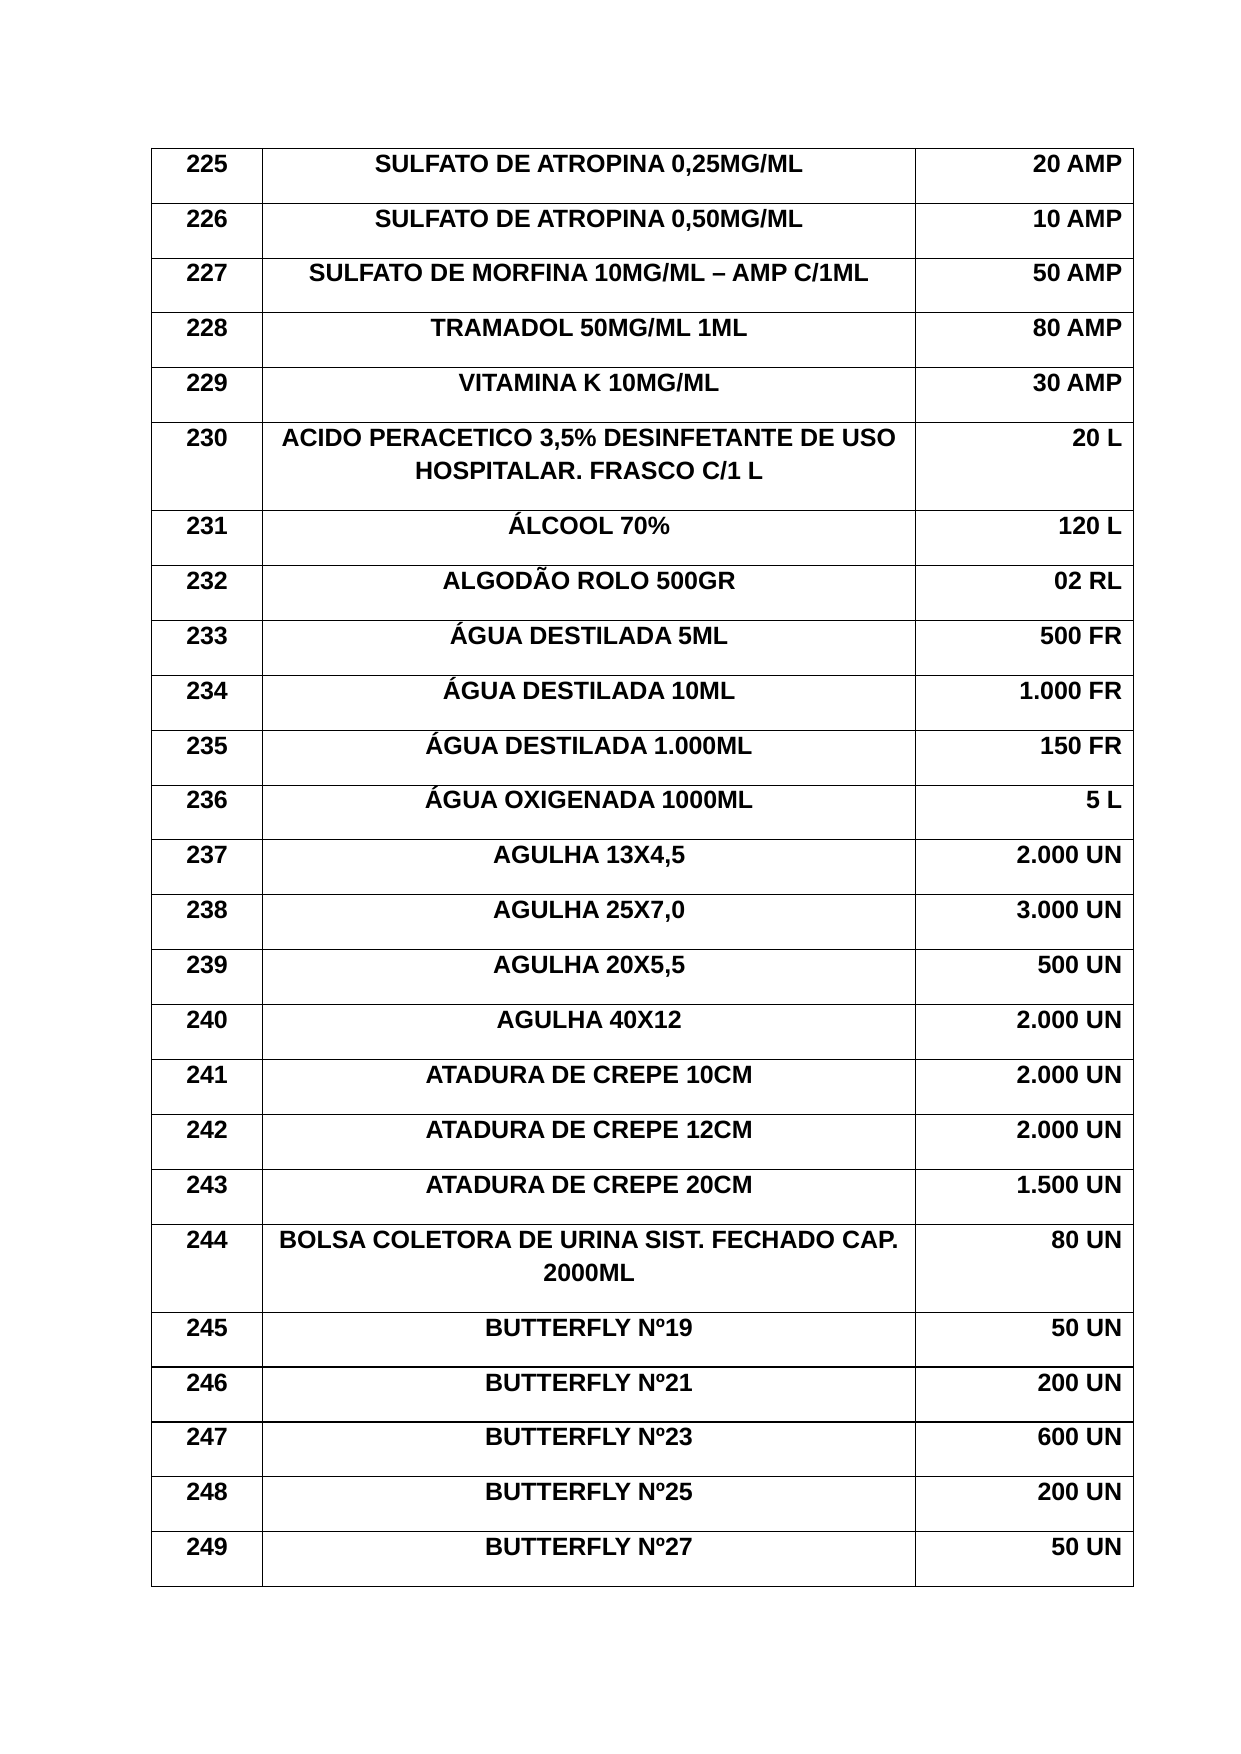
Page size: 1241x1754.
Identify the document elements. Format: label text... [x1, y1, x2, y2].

table_cell 500 UN [916, 950, 1133, 1004]
table_cell 226 [152, 204, 262, 257]
table_cell 2.000 UN [916, 1060, 1133, 1114]
table_cell ÁGUA DESTILADA 1.000ML [263, 731, 915, 784]
table_cell 200 UN [916, 1477, 1133, 1531]
table_cell ATADURA DE CREPE 10CM [263, 1060, 915, 1114]
table_cell 231 [152, 511, 262, 565]
table_cell 02 RL [916, 566, 1133, 620]
table_cell 200 UN [916, 1368, 1133, 1421]
table_cell BOLSA COLETORA DE URINA SIST. FECHADO CAP. 2000ML [263, 1225, 915, 1312]
table_cell 234 [152, 676, 262, 729]
table_cell 225 [152, 149, 262, 202]
table_cell BUTTERFLY Nº25 [263, 1477, 915, 1531]
table_cell 232 [152, 566, 262, 620]
table_cell 240 [152, 1005, 262, 1059]
table_cell 241 [152, 1060, 262, 1114]
table_cell 50 AMP [916, 259, 1133, 312]
table_cell ÁLCOOL 70% [263, 511, 915, 565]
table_cell 2.000 UN [916, 840, 1133, 894]
table_cell ÁGUA DESTILADA 5ML [263, 621, 915, 675]
table_cell AGULHA 13X4,5 [263, 840, 915, 894]
table_cell 229 [152, 368, 262, 422]
table_cell 230 [152, 423, 262, 510]
table_cell 1.500 UN [916, 1170, 1133, 1224]
table_cell 227 [152, 259, 262, 312]
table_cell VITAMINA K 10MG/ML [263, 368, 915, 422]
table_cell BUTTERFLY Nº21 [263, 1368, 915, 1421]
table_cell 50 UN [916, 1313, 1133, 1366]
table_cell AGULHA 25X7,0 [263, 895, 915, 949]
table_cell TRAMADOL 50MG/ML 1ML [263, 313, 915, 367]
table_cell 239 [152, 950, 262, 1004]
table_cell 20 L [916, 423, 1133, 510]
table_cell ALGODÃO ROLO 500GR [263, 566, 915, 620]
table_cell 10 AMP [916, 204, 1133, 257]
table_cell BUTTERFLY Nº27 [263, 1532, 915, 1586]
table_cell BUTTERFLY Nº23 [263, 1423, 915, 1476]
table_cell 500 FR [916, 621, 1133, 675]
table_cell 237 [152, 840, 262, 894]
table_cell 150 FR [916, 731, 1133, 784]
table_cell 248 [152, 1477, 262, 1531]
table_cell 80 UN [916, 1225, 1133, 1312]
table_cell ACIDO PERACETICO 3,5% DESINFETANTE DE USO HOSPITALAR. FRASCO C/1 L [263, 423, 915, 510]
table_cell 244 [152, 1225, 262, 1312]
table_cell 2.000 UN [916, 1005, 1133, 1059]
table_cell ÁGUA OXIGENADA 1000ML [263, 786, 915, 839]
table_cell 50 UN [916, 1532, 1133, 1586]
table_cell 20 AMP [916, 149, 1133, 202]
table_cell 235 [152, 731, 262, 784]
table_cell 242 [152, 1115, 262, 1169]
table_cell 600 UN [916, 1423, 1133, 1476]
table_cell AGULHA 20X5,5 [263, 950, 915, 1004]
table_cell ATADURA DE CREPE 20CM [263, 1170, 915, 1224]
table_cell 1.000 FR [916, 676, 1133, 729]
table_cell SULFATO DE MORFINA 10MG/ML – AMP C/1ML [263, 259, 915, 312]
table_cell 243 [152, 1170, 262, 1224]
table_cell 247 [152, 1423, 262, 1476]
table_cell 233 [152, 621, 262, 675]
table_cell 120 L [916, 511, 1133, 565]
table_cell 5 L [916, 786, 1133, 839]
table_cell SULFATO DE ATROPINA 0,50MG/ML [263, 204, 915, 257]
table_cell AGULHA 40X12 [263, 1005, 915, 1059]
table_cell ÁGUA DESTILADA 10ML [263, 676, 915, 729]
table_cell 245 [152, 1313, 262, 1366]
table_cell 2.000 UN [916, 1115, 1133, 1169]
table_cell ATADURA DE CREPE 12CM [263, 1115, 915, 1169]
table_cell 249 [152, 1532, 262, 1586]
table_cell BUTTERFLY Nº19 [263, 1313, 915, 1366]
table_cell 228 [152, 313, 262, 367]
table_cell SULFATO DE ATROPINA 0,25MG/ML [263, 149, 915, 202]
table_cell 236 [152, 786, 262, 839]
table_cell 80 AMP [916, 313, 1133, 367]
table_cell 3.000 UN [916, 895, 1133, 949]
table_cell 246 [152, 1368, 262, 1421]
table_cell 238 [152, 895, 262, 949]
table_cell 30 AMP [916, 368, 1133, 422]
